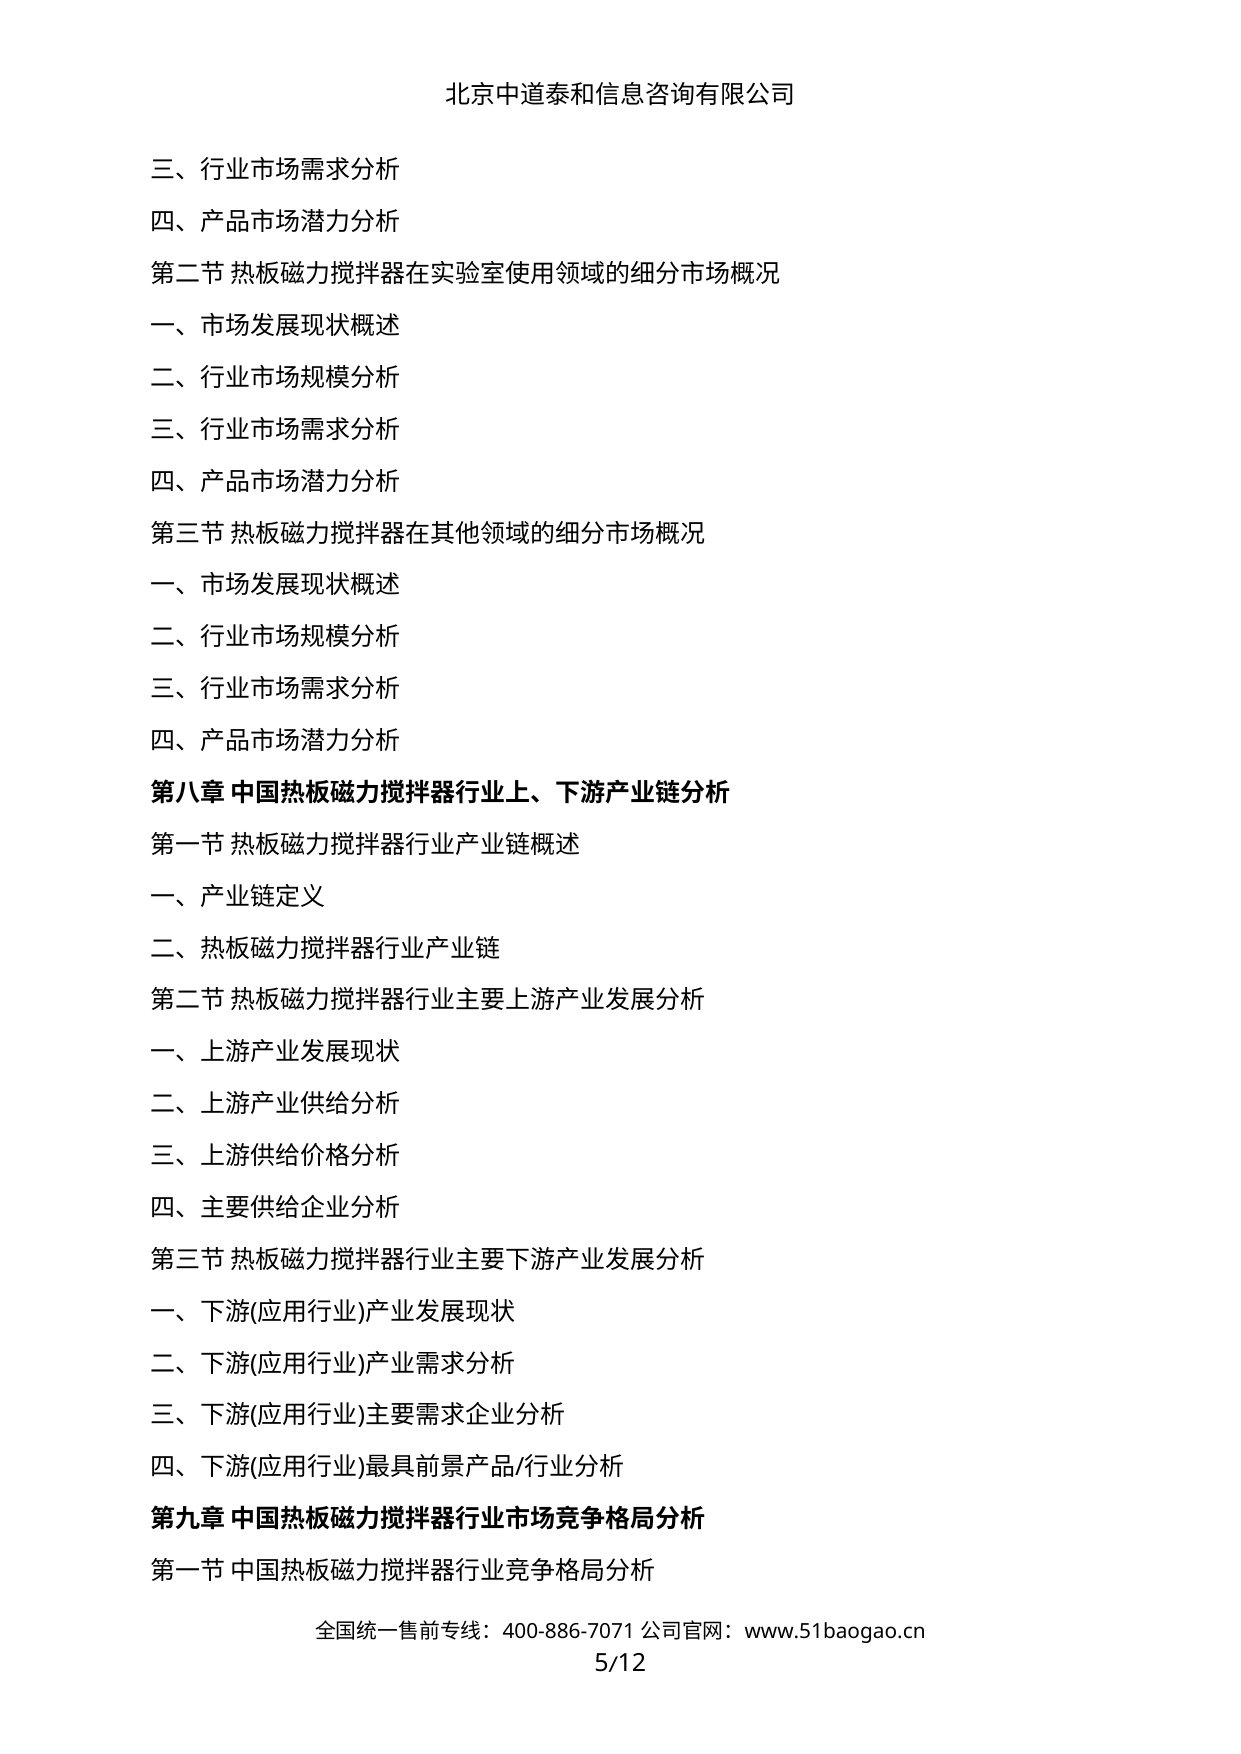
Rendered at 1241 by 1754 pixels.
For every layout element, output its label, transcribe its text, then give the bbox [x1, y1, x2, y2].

text 一、下游(应用行业)产业发展现状 [150, 1291, 1090, 1327]
text 二、行业市场规模分析 [150, 617, 1090, 653]
text 三、行业市场需求分析 [150, 669, 1090, 705]
text 三、上游供给价格分析 [150, 1136, 1090, 1172]
text 一、市场发展现状概述 [150, 306, 1090, 342]
text 第二节 热板磁力搅拌器在实验室使用领域的细分市场概况 [150, 254, 1090, 290]
text 四、产品市场潜力分析 [150, 461, 1090, 497]
text 第二节 热板磁力搅拌器行业主要上游产业发展分析 [150, 980, 1090, 1016]
text 一、市场发展现状概述 [150, 565, 1090, 601]
text 四、产品市场潜力分析 [150, 721, 1090, 757]
text 第九章 中国热板磁力搅拌器行业市场竞争格局分析 [150, 1499, 1090, 1535]
text 第一节 热板磁力搅拌器行业产业链概述 [150, 824, 1090, 861]
text 二、上游产业供给分析 [150, 1084, 1090, 1120]
text 四、下游(应用行业)最具前景产品/行业分析 [150, 1447, 1090, 1483]
text 第一节 中国热板磁力搅拌器行业竞争格局分析 [150, 1551, 1090, 1587]
text 二、行业市场规模分析 [150, 357, 1090, 394]
text 第八章 中国热板磁力搅拌器行业上、下游产业链分析 [150, 772, 1090, 809]
text 二、下游(应用行业)产业需求分析 [150, 1343, 1090, 1379]
text 三、下游(应用行业)主要需求企业分析 [150, 1395, 1090, 1431]
text 一、产业链定义 [150, 876, 1090, 912]
text 四、主要供给企业分析 [150, 1187, 1090, 1224]
text 第三节 热板磁力搅拌器在其他领域的细分市场概况 [150, 513, 1090, 549]
text 一、上游产业发展现状 [150, 1032, 1090, 1068]
text 第三节 热板磁力搅拌器行业主要下游产业发展分析 [150, 1239, 1090, 1276]
text 二、热板磁力搅拌器行业产业链 [150, 928, 1090, 964]
text 三、行业市场需求分析 [150, 150, 1090, 186]
text 四、产品市场潜力分析 [150, 202, 1090, 238]
text 三、行业市场需求分析 [150, 409, 1090, 446]
